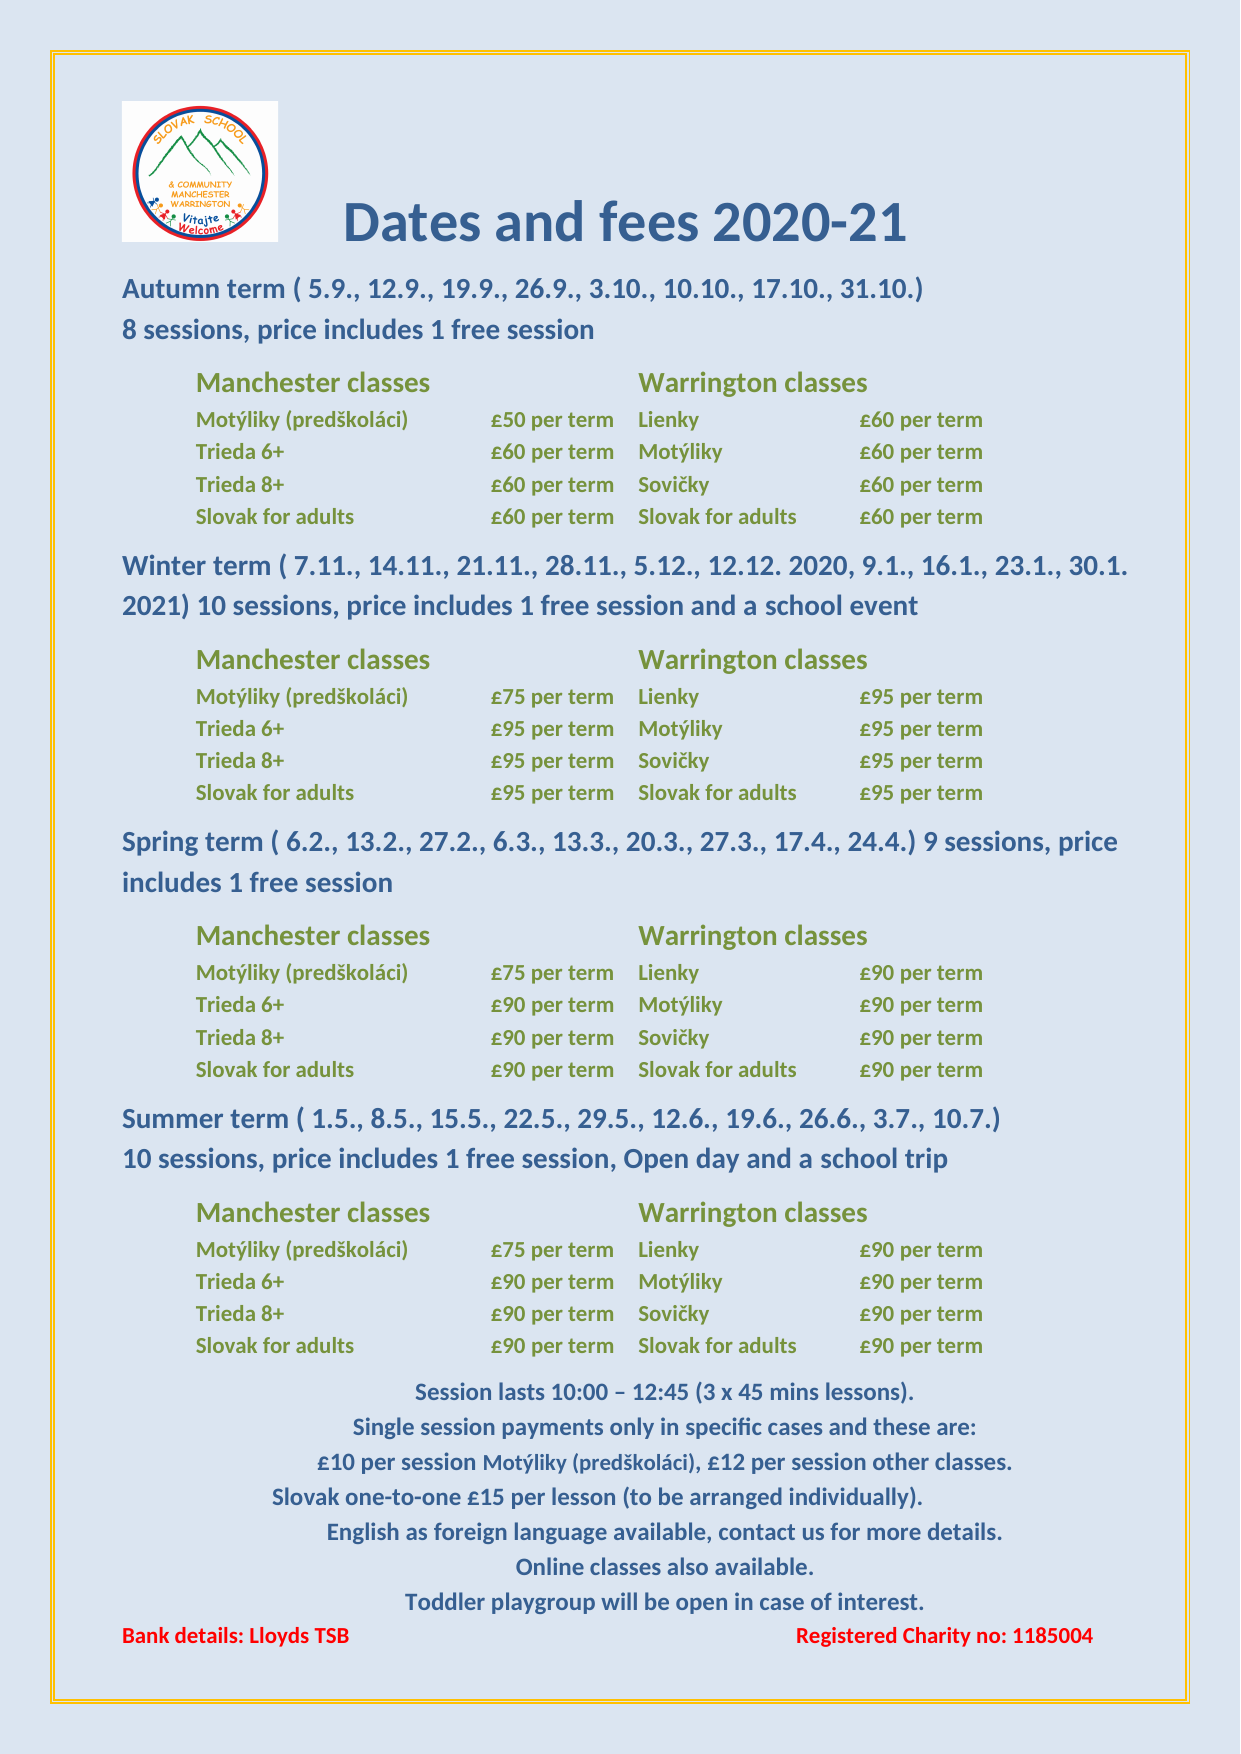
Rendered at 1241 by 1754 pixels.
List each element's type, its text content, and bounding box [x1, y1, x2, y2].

picture [121, 101, 279, 242]
text Manchester classes Warrington classes [122, 917, 1134, 953]
text Slovak for adults £90 per term Slovak for adults £90 per term [122, 1055, 1134, 1083]
text Slovak for adults £95 per term Slovak for adults £95 per term [122, 778, 1134, 806]
text Trieda 8+ £90 per term Sovičky £90 per term [122, 1023, 1134, 1051]
text Trieda 8+ £95 per term Sovičky £95 per term [122, 746, 1134, 774]
text Spring term ( 6.2., 13.2., 27.2., 6.3., 13.3., 20.3., 27.3., 17.4., 24.4.) 9 sessions, price includes 1 free session [122, 823, 1134, 900]
text Summer term ( 1.5., 8.5., 15.5., 22.5., 29.5., 12.6., 19.6., 26.6., 3.7., 10.7.) 10 sessions, price includes 1 free session, Open day and a school trip [122, 1100, 1134, 1176]
list Slovak one-to-one £15 per lesson (to be arranged individually). [272, 1481, 1134, 1512]
text Trieda 6+ £95 per term Motýliky £95 per term [122, 714, 1134, 742]
text Trieda 6+ £60 per term Motýliky £60 per term [122, 437, 1134, 466]
text Motýliky (predškoláci) £50 per term Lienky £60 per term [122, 405, 1134, 433]
text Manchester classes Warrington classes [122, 364, 1134, 400]
text Trieda 6+ £90 per term Motýliky £90 per term [122, 991, 1134, 1019]
text Autumn term ( 5.9., 12.9., 19.9., 26.9., 3.10., 10.10., 17.10., 31.10.) 8 sessions, price includes 1 free session [122, 270, 1134, 347]
text Motýliky (predškoláci) £75 per term Lienky £95 per term [122, 682, 1134, 710]
text Trieda 6+ £90 per term Motýliky £90 per term [122, 1267, 1134, 1295]
text Manchester classes Warrington classes [122, 641, 1134, 677]
text Slovak for adults £90 per term Slovak for adults £90 per term [122, 1332, 1134, 1359]
text Trieda 8+ £90 per term Sovičky £90 per term [122, 1299, 1134, 1327]
text Winter term ( 7.11., 14.11., 21.11., 28.11., 5.12., 12.12. 2020, 9.1., 16.1., 23.1., 30.1. 2021) 10 sessions, price includes 1 free session and a school event [122, 547, 1134, 623]
text Manchester classes Warrington classes [122, 1194, 1134, 1230]
text Single session payments only in specific cases and these are: [122, 1411, 1134, 1442]
text £10 per session Motýliky (predškoláci), £12 per session other classes. [122, 1446, 1134, 1477]
text English as foreign language available, contact us for more details. [122, 1516, 1134, 1547]
text Trieda 8+ £60 per term Sovičky £60 per term [122, 470, 1134, 498]
text Motýliky (predškoláci) £75 per term Lienky £90 per term [122, 1235, 1134, 1263]
text Dates and fees 2020-21 [122, 102, 1134, 256]
text Toddler playgroup will be open in case of interest. [122, 1586, 1134, 1617]
text Slovak for adults £60 per term Slovak for adults £60 per term [122, 502, 1134, 530]
text Session lasts 10:00 – 12:45 (3 x 45 mins lessons). [122, 1376, 1134, 1407]
text Bank details: Lloyds TSB Registered Charity no: 1185004 [122, 1621, 1134, 1649]
text Motýliky (predškoláci) £75 per term Lienky £90 per term [122, 958, 1134, 986]
text Online classes also available. [122, 1551, 1134, 1582]
